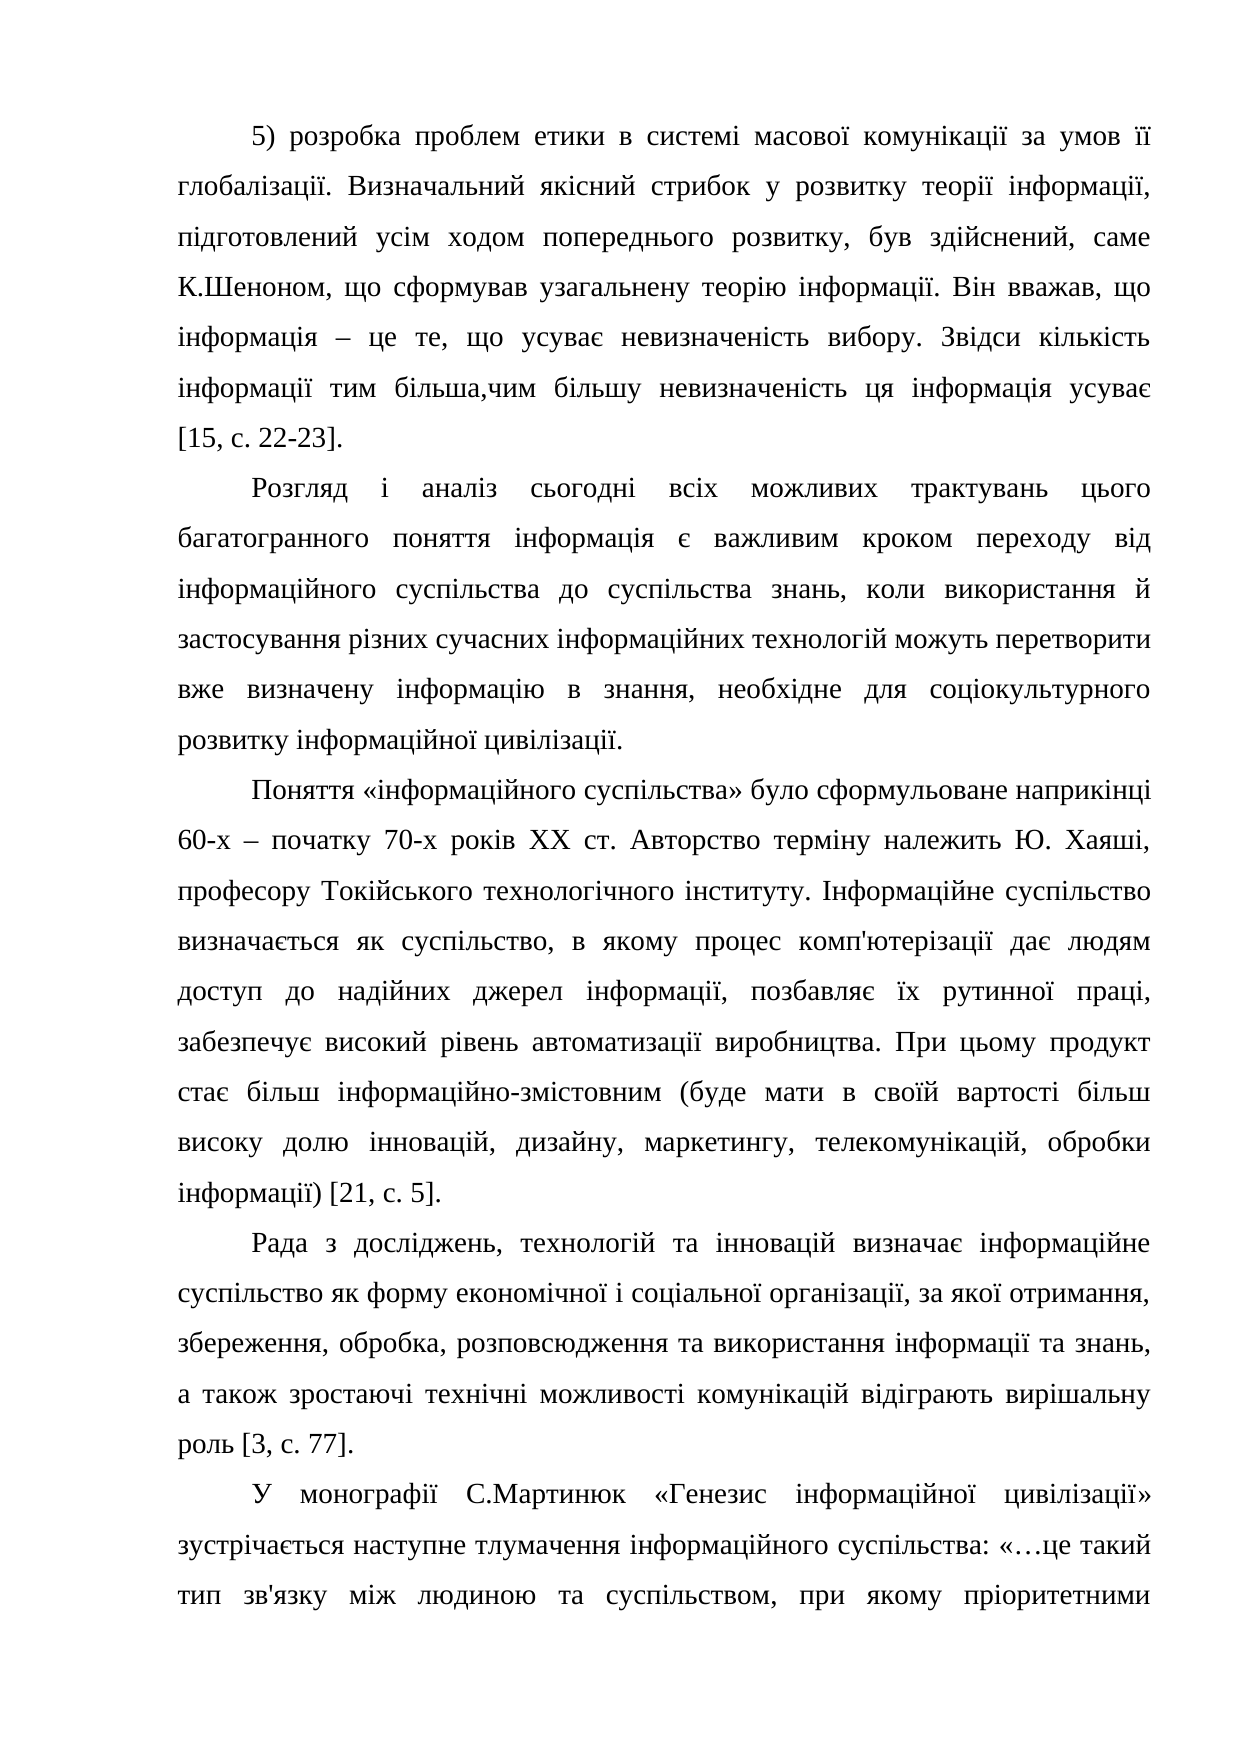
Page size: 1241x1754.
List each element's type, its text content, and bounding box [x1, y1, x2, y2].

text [177, 1477, 1152, 1611]
text Розгляд і аналіз сьогодні всіх можливих трактувань цього багатогранного поняття інформація є важливим кроком переходу від інформаційного суспільства до суспільства знань, коли використання й застосування різних сучасних інформаційних технологій можуть перетворити вже визначену інформацію в знання, необхідне для соціокультурного розвитку інформаційної цивілізації. [177, 470, 1152, 755]
text 5) розробка проблем етики в системі масової комунікації за умов її глобалізації. Визначальний якісний стрибок у розвитку теорії інформації, підготовлений усім ходом попереднього розвитку, був здійснений, саме К.Шеноном, що сформував узагальнену теорію інформації. Він вважав, що інформація – це те, що усуває невизначеність вибору. Звідси кількість інформації тим більша,чим більшу невизначеність ця інформація усуває [15, c. 22-23]. [177, 118, 1152, 453]
text Поняття «інформаційного суспільства» було сформульоване наприкінці 60-х – початку 70-х років ХХ ст. Авторство терміну належить Ю. Хаяші, професору Токійського технологічного інституту. Інформаційне суспільство визначається як суспільство, в якому процес комп'ютерізації дає людям доступ до надійних джерел інформації, позбавляє їх рутинної праці, забезпечує високий рівень автоматизації виробництва. При цьому продукт стає більш інформаційно-змістовним (буде мати в своїй вартості більш високу долю інновацій, дизайну, маркетингу, телекомунікацій, обробки інформації) [21, с. 5]. [177, 772, 1152, 1208]
text Рада з досліджень, технологій та інновацій визначає інформаційне суспільство як форму економічної і соціальної організації, за якої отримання, збереження, обробка, розповсюдження та використання інформації та знань, а також зростаючі технічні можливості комунікацій відіграють вирішальну роль [3, с. 77]. [177, 1225, 1152, 1460]
